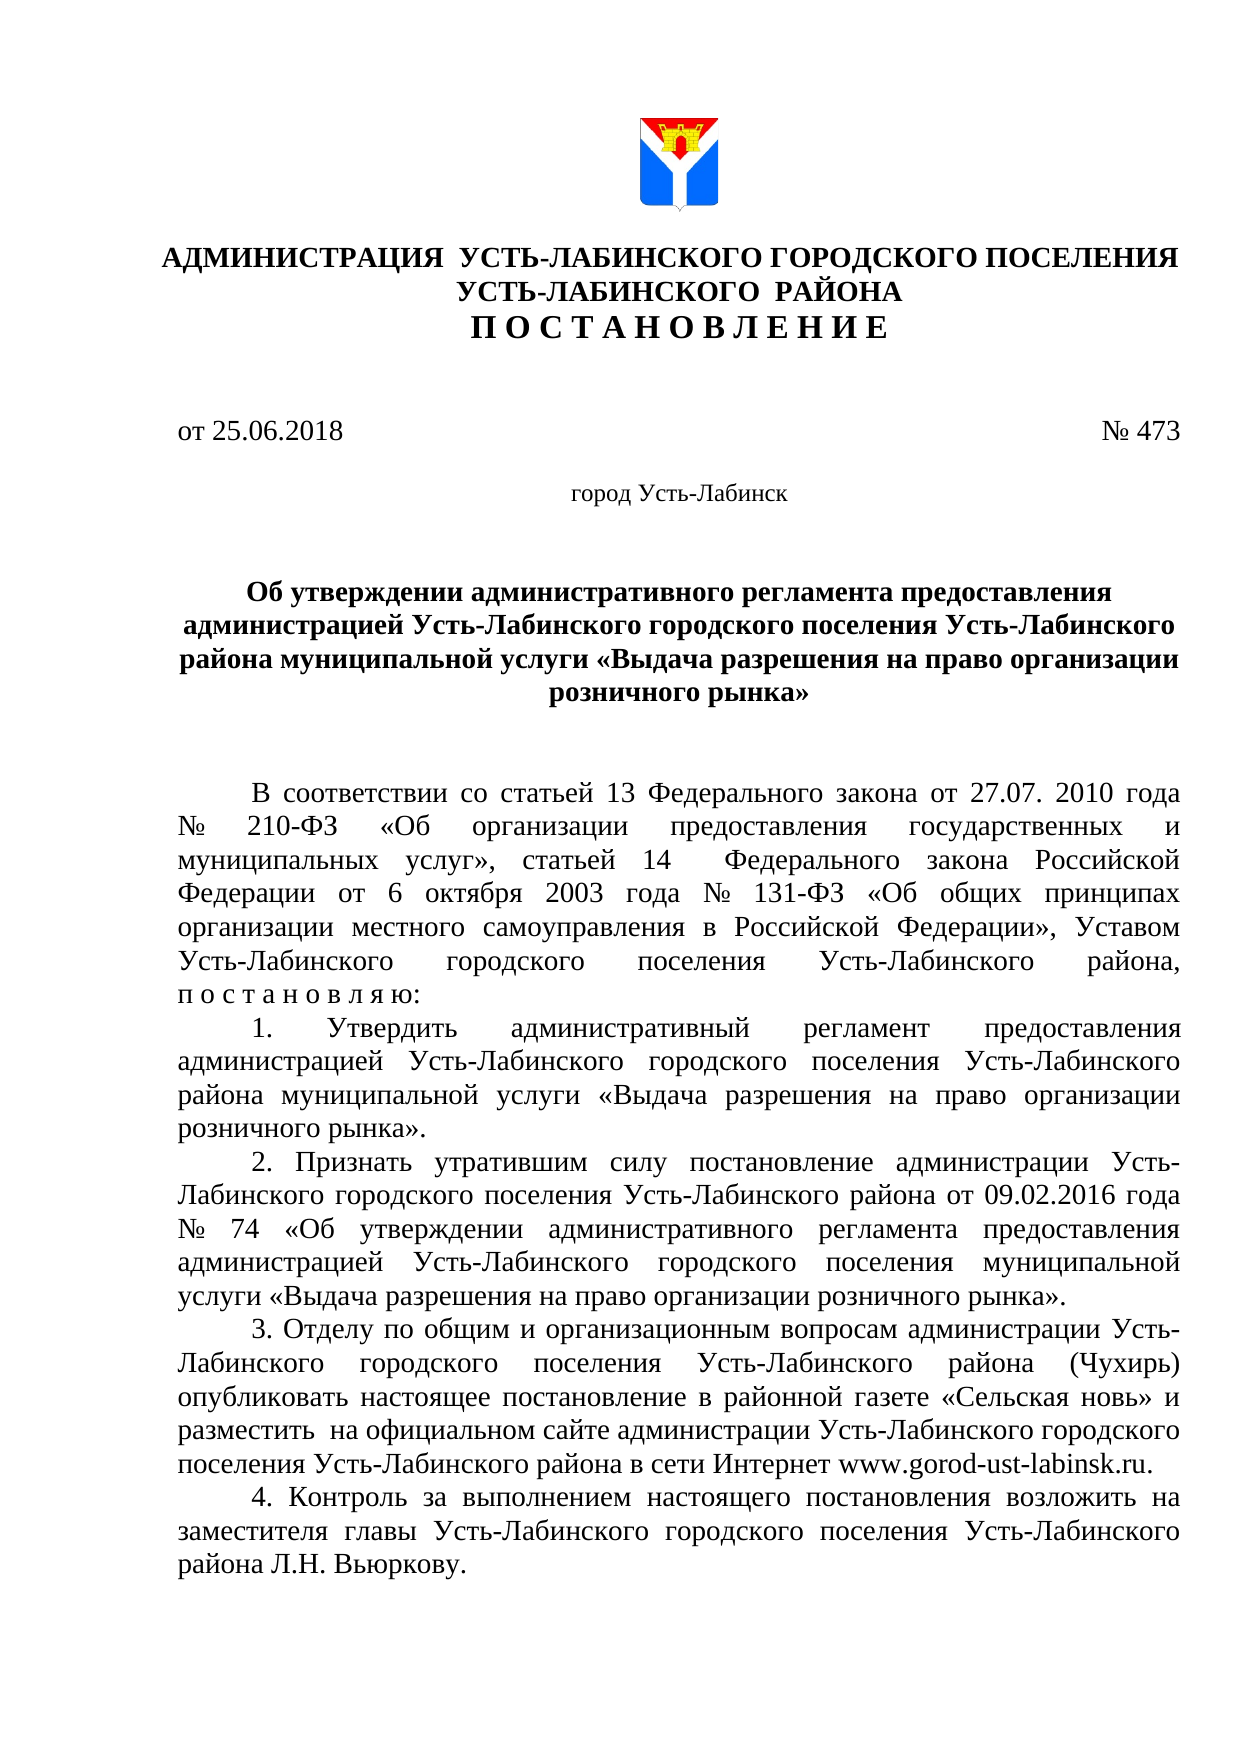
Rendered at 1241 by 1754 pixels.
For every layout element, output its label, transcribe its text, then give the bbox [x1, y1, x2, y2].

text 3. Отделу по общим и организационным вопросам администрации Усть-Лабинского городского поселения Усть-Лабинского района (Чухирь) опубликовать настоящее постановление в районной газете «Сельская новь» и разместить на официальном сайте администрации Усть-Лабинского городского поселения Усть-Лабинского района в сети Интернет www.gorod-ust-labinsk.ru. [177, 1312, 1181, 1479]
text АДМИНИСТРАЦИЯ УСТЬ-ЛАБИНСКОГО ГОРОДСКОГО ПОСЕЛЕНИЯ [159, 241, 1181, 274]
picture [640, 118, 719, 212]
subtitle 2. Признать утратившим силу постановление администрации Усть-Лабинского городского поселения Усть-Лабинского района от 09.02.2016 года № 74 «Об утверждении административного регламента предоставления администрацией Усть-Лабинского городского поселения муниципальной услуги «Выдача разрешения на право организации розничного рынка». [177, 1144, 1181, 1312]
text 1. Утвердить административный регламент предоставления администрацией Усть-Лабинского городского поселения Усть-Лабинского района муниципальной услуги «Выдача разрешения на право организации розничного рынка». [177, 1010, 1181, 1144]
text город Усть-Лабинск [177, 478, 1181, 507]
text 4. Контроль за выполнением настоящего постановления возложить на заместителя главы Усть-Лабинского городского поселения Усть-Лабинского района Л.Н. Вьюркову. [177, 1479, 1181, 1580]
text УСТЬ-ЛАБИНСКОГО РАЙОНА [177, 274, 1181, 308]
subtitle Об утверждении административного регламента предоставления администрацией Усть-Лабинского городского поселения Усть-Лабинского района муниципальной услуги «Выдача разрешения на право организации розничного рынка» [177, 574, 1181, 708]
text П О С Т А Н О В Л Е Н И Е [177, 308, 1181, 346]
text В соответствии со статьей 13 Федерального закона от 27.07. 2010 года № 210-ФЗ «Об организации предоставления государственных и муниципальных услуг», статьей 14 Федерального закона Российской Федерации от 6 октября 2003 года № 131-ФЗ «Об общих принципах организации местного самоуправления в Российской Федерации», Уставом Усть-Лабинского городского поселения Усть-Лабинского района, п о с т а н о в л я ю: [177, 775, 1181, 1010]
text от 25.06.2018 № 473 [177, 413, 1181, 447]
